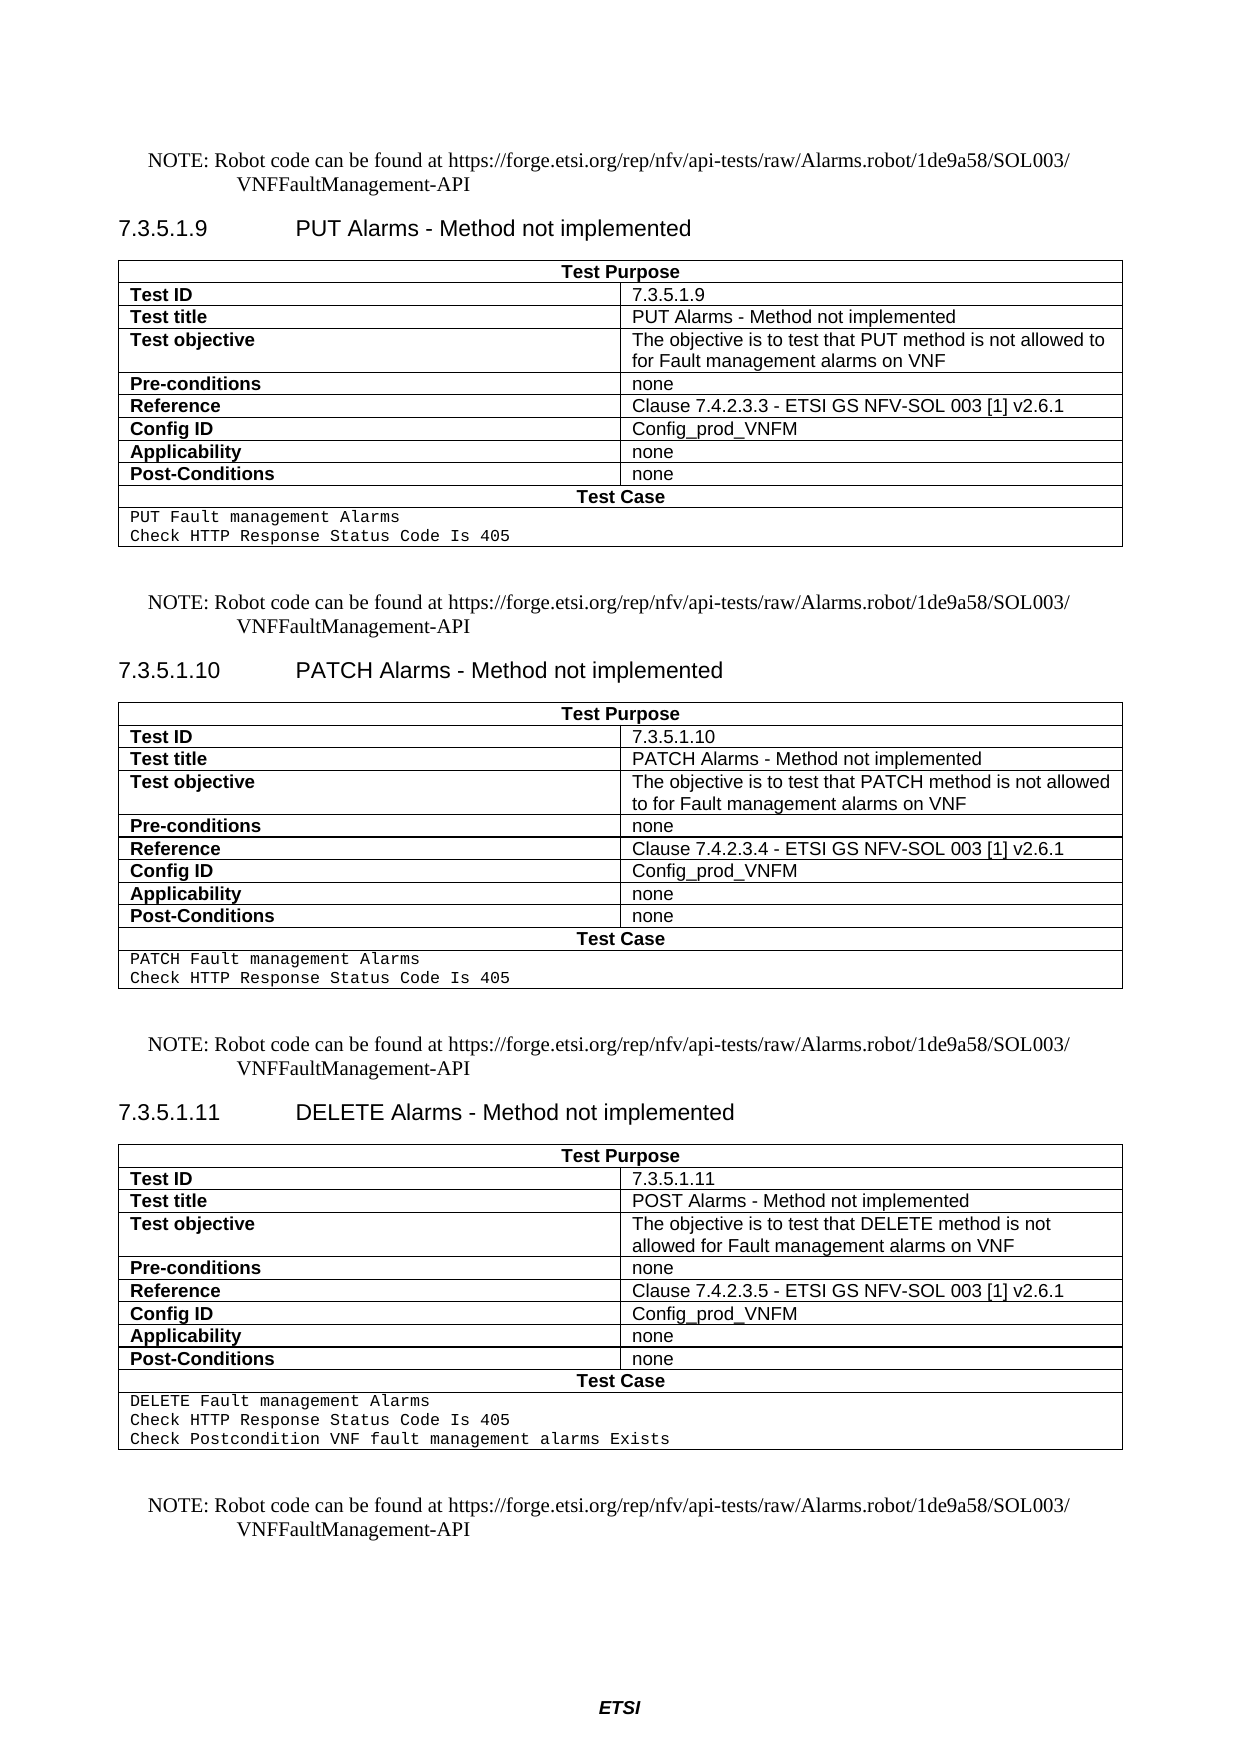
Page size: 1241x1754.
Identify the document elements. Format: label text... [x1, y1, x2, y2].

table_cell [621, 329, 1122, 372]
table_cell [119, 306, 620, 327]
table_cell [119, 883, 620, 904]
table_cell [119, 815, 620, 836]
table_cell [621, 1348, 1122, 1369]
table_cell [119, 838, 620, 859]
text NOTE: Robot code can be found at https://forge.etsi.org/rep/nfv/api-tests/raw/Alarms.robot/1de9a58/SOL003/VNFFaultManagement-API [148, 148, 1122, 196]
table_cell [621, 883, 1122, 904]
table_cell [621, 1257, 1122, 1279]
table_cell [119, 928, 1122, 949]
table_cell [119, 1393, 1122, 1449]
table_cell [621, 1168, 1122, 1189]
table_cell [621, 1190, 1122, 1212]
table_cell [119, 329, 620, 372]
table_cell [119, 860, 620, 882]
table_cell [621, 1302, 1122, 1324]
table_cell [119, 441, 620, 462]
subtitle 7.3.5.1.9 PUT Alarms - Method not implemented [118, 214, 1122, 241]
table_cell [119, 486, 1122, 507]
text NOTE: Robot code can be found at https://forge.etsi.org/rep/nfv/api-tests/raw/Alarms.robot/1de9a58/SOL003/VNFFaultManagement-API [148, 590, 1122, 638]
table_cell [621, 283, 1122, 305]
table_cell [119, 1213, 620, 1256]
subtitle 7.3.5.1.10 PATCH Alarms - Method not implemented [118, 657, 1122, 683]
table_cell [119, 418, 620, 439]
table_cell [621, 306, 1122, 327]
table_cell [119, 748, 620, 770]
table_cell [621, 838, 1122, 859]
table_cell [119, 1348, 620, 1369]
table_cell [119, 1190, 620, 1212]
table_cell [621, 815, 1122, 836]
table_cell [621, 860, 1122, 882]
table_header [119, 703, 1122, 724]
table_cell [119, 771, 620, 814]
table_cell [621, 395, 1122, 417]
subtitle 7.3.5.1.11 DELETE Alarms - Method not implemented [118, 1099, 1122, 1125]
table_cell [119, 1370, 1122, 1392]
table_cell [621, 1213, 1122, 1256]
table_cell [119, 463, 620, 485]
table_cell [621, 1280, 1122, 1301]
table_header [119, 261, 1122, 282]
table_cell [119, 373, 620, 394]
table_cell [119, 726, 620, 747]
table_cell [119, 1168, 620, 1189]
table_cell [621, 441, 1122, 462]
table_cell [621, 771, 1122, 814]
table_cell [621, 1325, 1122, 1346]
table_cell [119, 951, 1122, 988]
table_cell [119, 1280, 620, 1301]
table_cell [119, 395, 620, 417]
text NOTE: Robot code can be found at https://forge.etsi.org/rep/nfv/api-tests/raw/Alarms.robot/1de9a58/SOL003/VNFFaultManagement-API [148, 1493, 1122, 1541]
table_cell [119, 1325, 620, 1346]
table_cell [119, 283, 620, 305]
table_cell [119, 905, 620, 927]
text NOTE: Robot code can be found at https://forge.etsi.org/rep/nfv/api-tests/raw/Alarms.robot/1de9a58/SOL003/VNFFaultManagement-API [148, 1032, 1122, 1080]
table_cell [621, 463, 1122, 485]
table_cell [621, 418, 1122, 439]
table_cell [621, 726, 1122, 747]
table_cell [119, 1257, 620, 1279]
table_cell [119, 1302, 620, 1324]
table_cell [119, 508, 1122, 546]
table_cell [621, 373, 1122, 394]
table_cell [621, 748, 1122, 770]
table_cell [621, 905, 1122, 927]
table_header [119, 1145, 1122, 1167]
